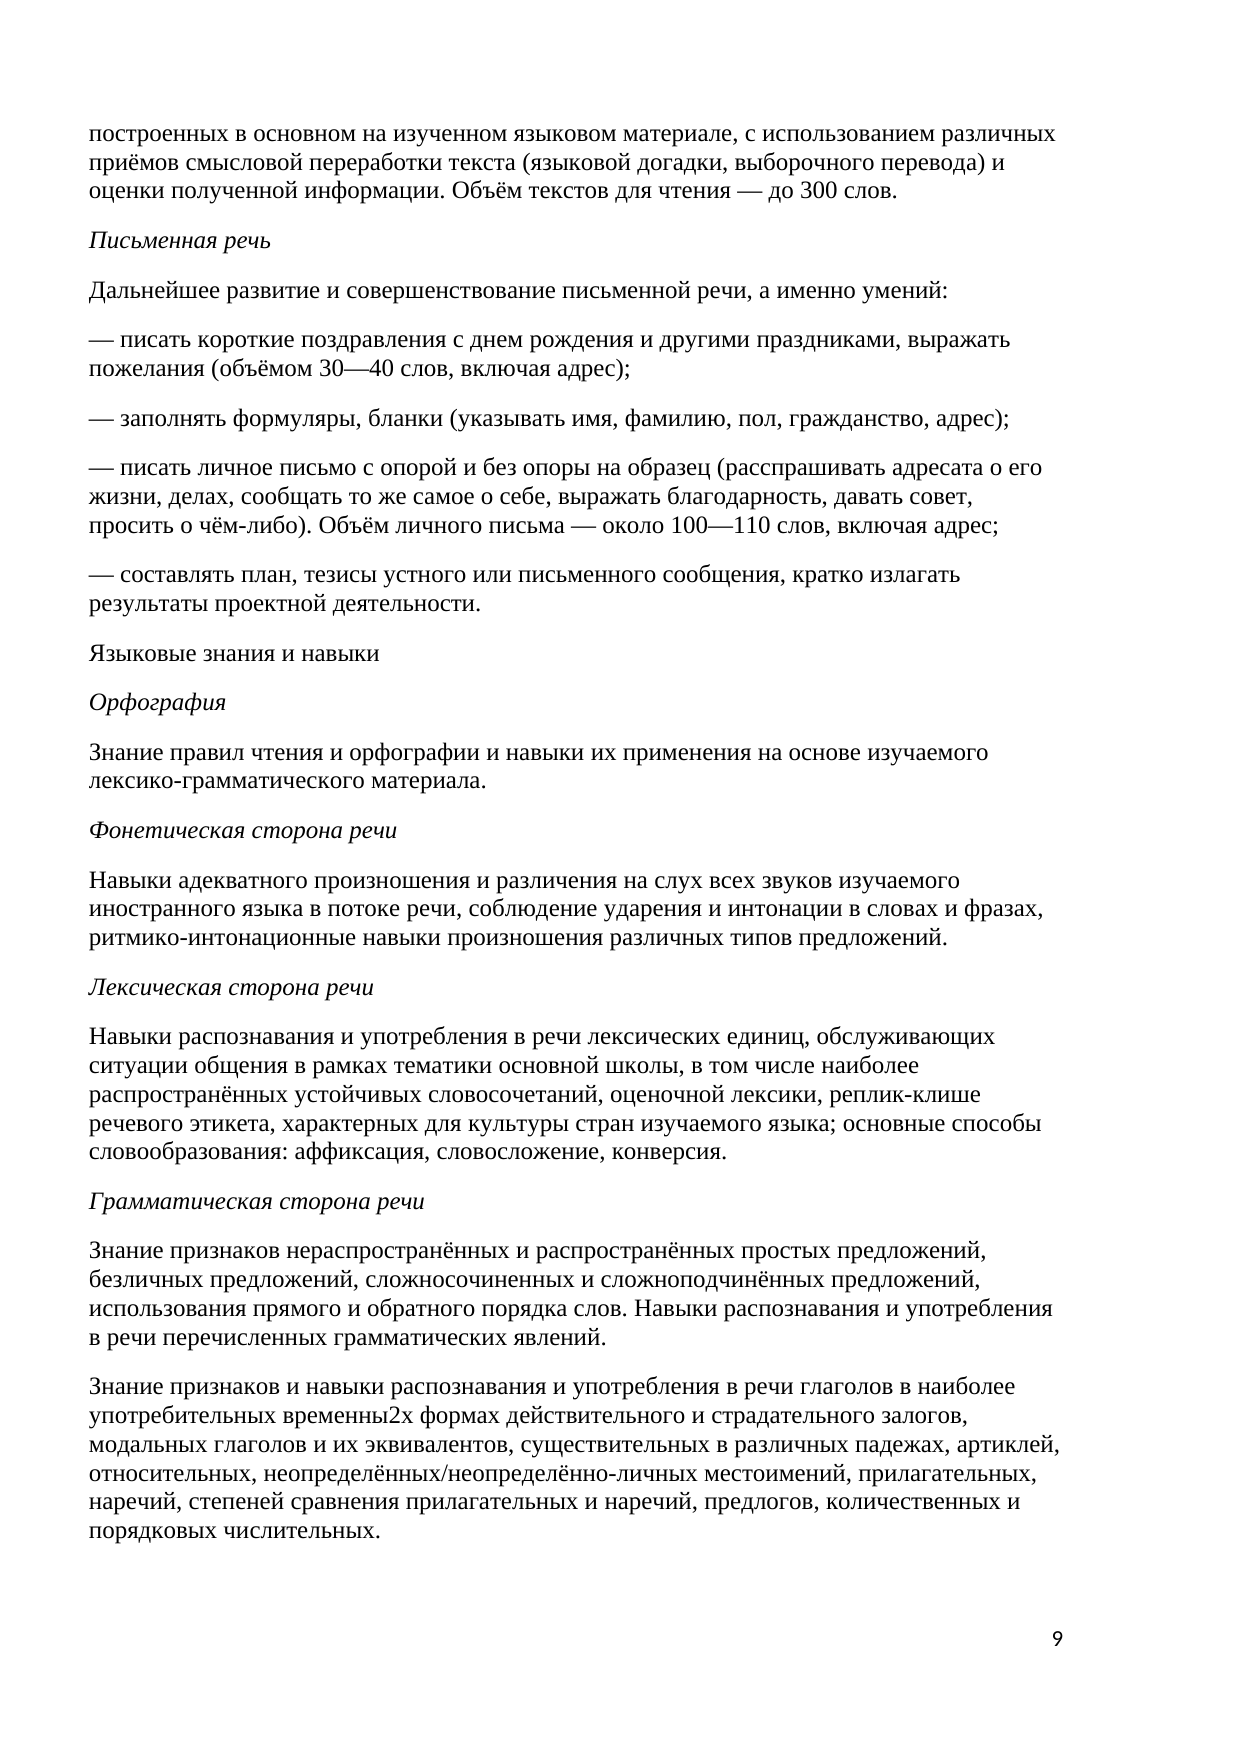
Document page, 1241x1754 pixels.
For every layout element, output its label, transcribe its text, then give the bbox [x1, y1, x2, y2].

text Орфография [89, 687, 1063, 716]
text Языковые знания и навыки [89, 638, 1063, 666]
text — заполнять формуляры, бланки (указывать имя, фамилию, пол, гражданство, адрес); [89, 403, 1063, 431]
text — писать личное письмо с опорой и без опоры на образец (расспрашивать адресата о его жизни, делах, сообщать то же самое о себе, выражать благодарность, давать совет, просить о чём-либо). Объём личного письма — около 100—110 слов, включая адрес; [89, 452, 1063, 538]
text Знание признаков нераспространённых и распространённых простых предложений, безличных предложений, сложносочиненных и сложноподчинённых предложений, использования прямого и обратного порядка слов. Навыки распознавания и употребления в речи перечисленных грамматических явлений. [89, 1236, 1063, 1351]
text Знание правил чтения и орфографии и навыки их применения на основе изучаемого лексико-грамматического материала. [89, 737, 1063, 794]
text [89, 118, 1063, 204]
text Лексическая сторона речи [89, 972, 1063, 1001]
text Дальнейшее развитие и совершенствование письменной речи, а именно умений: [89, 275, 1063, 303]
text — составлять план, тезисы устного или письменного сообщения, кратко излагать результаты проектной деятельности. [89, 559, 1063, 617]
text Грамматическая сторона речи [89, 1186, 1063, 1215]
text Навыки распознавания и употребления в речи лексических единиц, обслуживающих ситуации общения в рамках тематики основной школы, в том числе наиболее распространённых устойчивых словосочетаний, оценочной лексики, реплик-клише речевого этикета, характерных для культуры стран изучаемого языка; основные способы словообразования: аффиксация, словосложение, конверсия. [89, 1021, 1063, 1165]
text Письменная речь [89, 225, 1063, 254]
text — писать короткие поздравления с днем рождения и другими праздниками, выражать пожелания (объёмом 30—40 слов, включая адрес); [89, 324, 1063, 382]
text Фонетическая сторона речи [89, 815, 1063, 844]
text Знание признаков и навыки распознавания и употребления в речи глаголов в наиболее употребительных временны2х формах действительного и страдательного залогов, модальных глаголов и их эквивалентов, существительных в различных падежах, артиклей, относительных, неопределённых/неопределённо-личных местоимений, прилагательных, наречий, степеней сравнения прилагательных и наречий, предлогов, количественных и порядковых числительных. [89, 1371, 1063, 1544]
text Навыки адекватного произношения и различения на слух всех звуков изучаемого иностранного языка в потоке речи, соблюдение ударения и интонации в словах и фразах, ритмико-интонационные навыки произношения различных типов предложений. [89, 865, 1063, 951]
